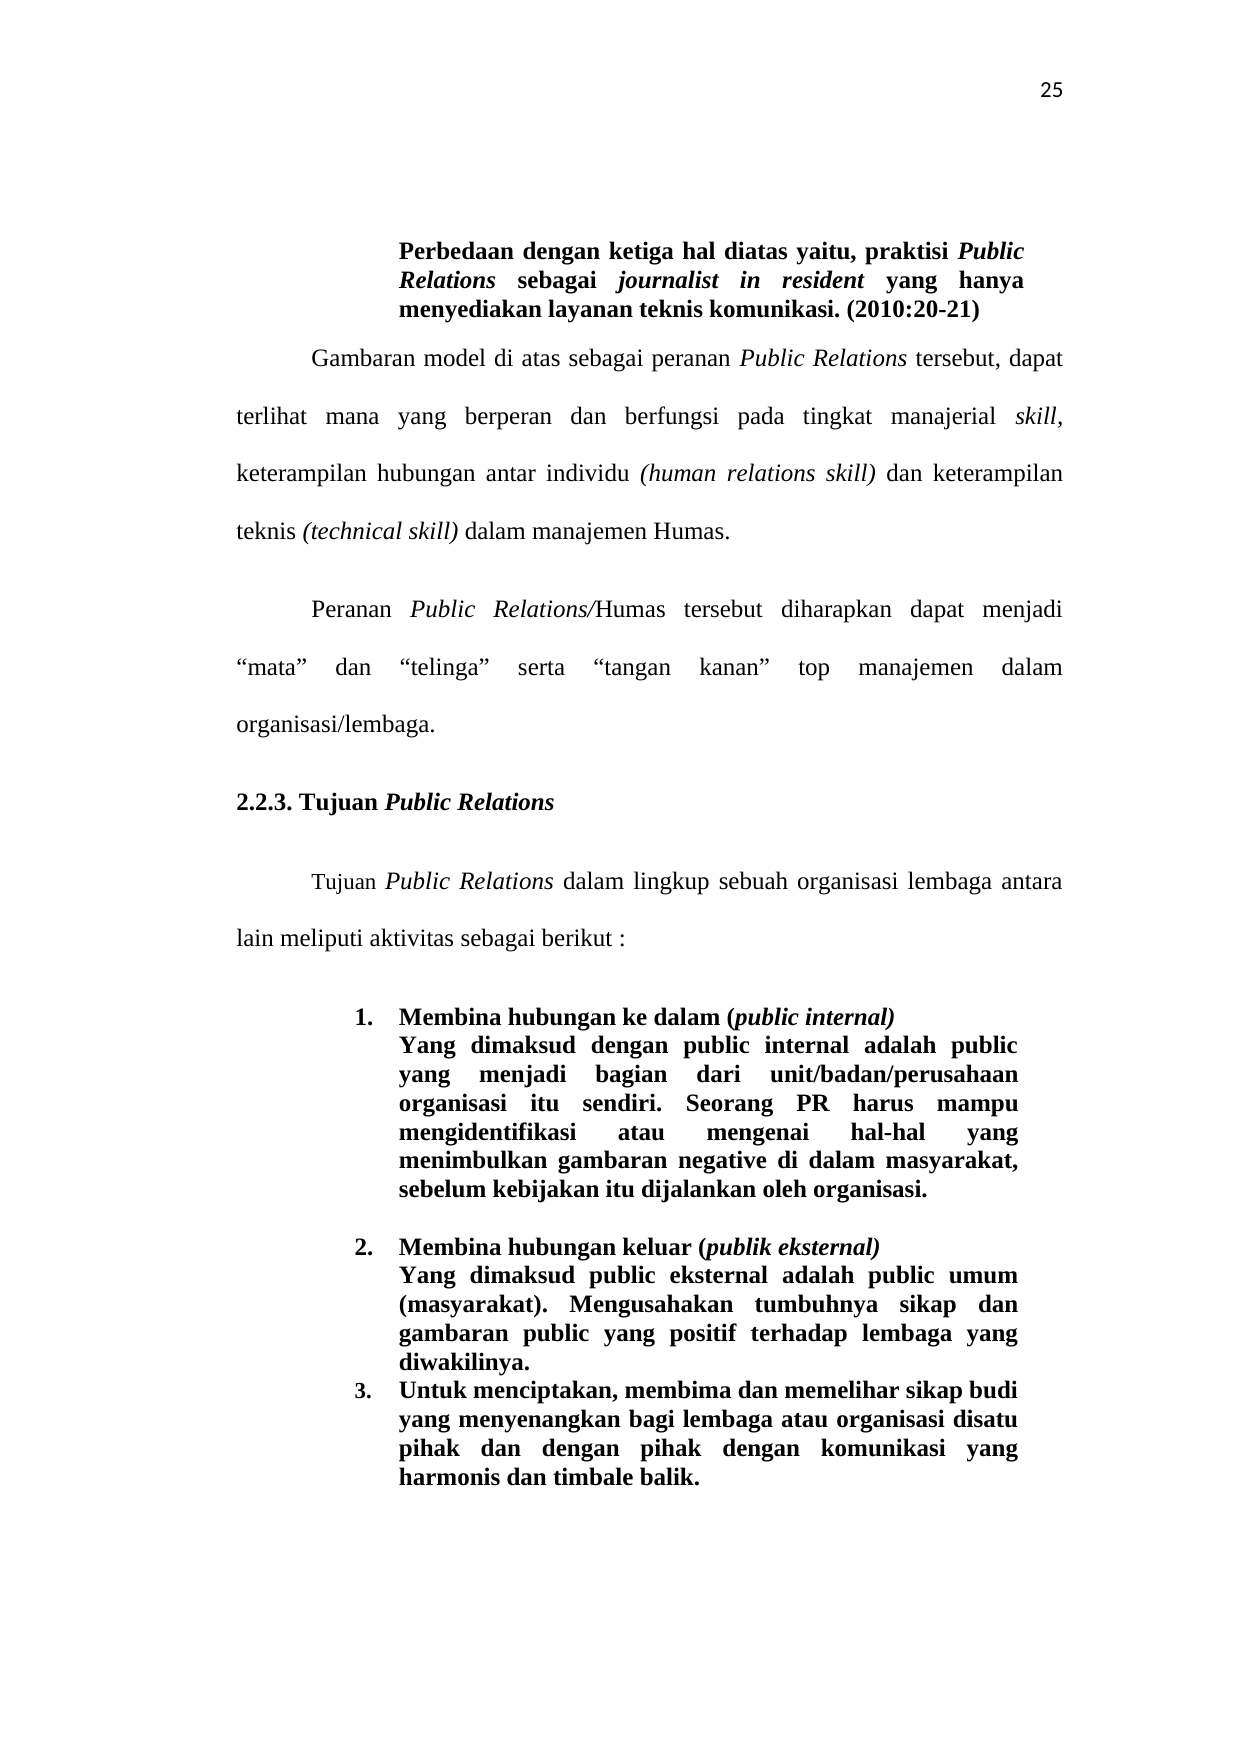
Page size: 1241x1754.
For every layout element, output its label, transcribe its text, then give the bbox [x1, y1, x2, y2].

list Untuk menciptakan, membima dan memelihar sikap budi yang menyenangkan bagi lembaga atau organisasi disatu pihak dan dengan pihak dengan komunikasi yang harmonis dan timbale balik. [354, 1375, 1019, 1490]
list Membina hubungan keluar (publik eksternal) [354, 1232, 1019, 1260]
text Peranan Public Relations/Humas tersebut diharapkan dapat menjadi “mata” dan “telinga” serta “tangan kanan” top manajemen dalam organisasi/lembaga. [236, 594, 1063, 738]
text Gambaran model di atas sebagai peranan Public Relations tersebut, dapat terlihat mana yang berperan dan berfungsi pada tingkat manajerial skill, keterampilan hubungan antar individu (human relations skill) dan keterampilan teknis (technical skill) dalam manajemen Humas. [236, 343, 1063, 544]
text Tujuan Public Relations dalam lingkup sebuah organisasi lembaga antara lain meliputi aktivitas sebagai berikut : [236, 866, 1063, 952]
text Perbedaan dengan ketiga hal diatas yaitu, praktisi Public Relations sebagai journalist in resident yang hanya menyediakan layanan teknis komunikasi. (2010:20-21) [399, 236, 1024, 322]
list 2.2.3. Tujuan Public Relations [236, 787, 1063, 816]
list Yang dimaksud dengan public internal adalah public yang menjadi bagian dari unit/badan/perusahaan organisasi itu sendiri. Seorang PR harus mampu mengidentifikasi atau mengenai hal-hal yang menimbulkan gambaran negative di dalam masyarakat, sebelum kebijakan itu dijalankan oleh organisasi. [399, 1030, 1019, 1203]
list Membina hubungan ke dalam (public internal) [354, 1002, 1024, 1030]
list Yang dimaksud public eksternal adalah public umum (masyarakat). Mengusahakan tumbuhnya sikap dan gambaran public yang positif terhadap lembaga yang diwakilinya. [399, 1260, 1019, 1375]
